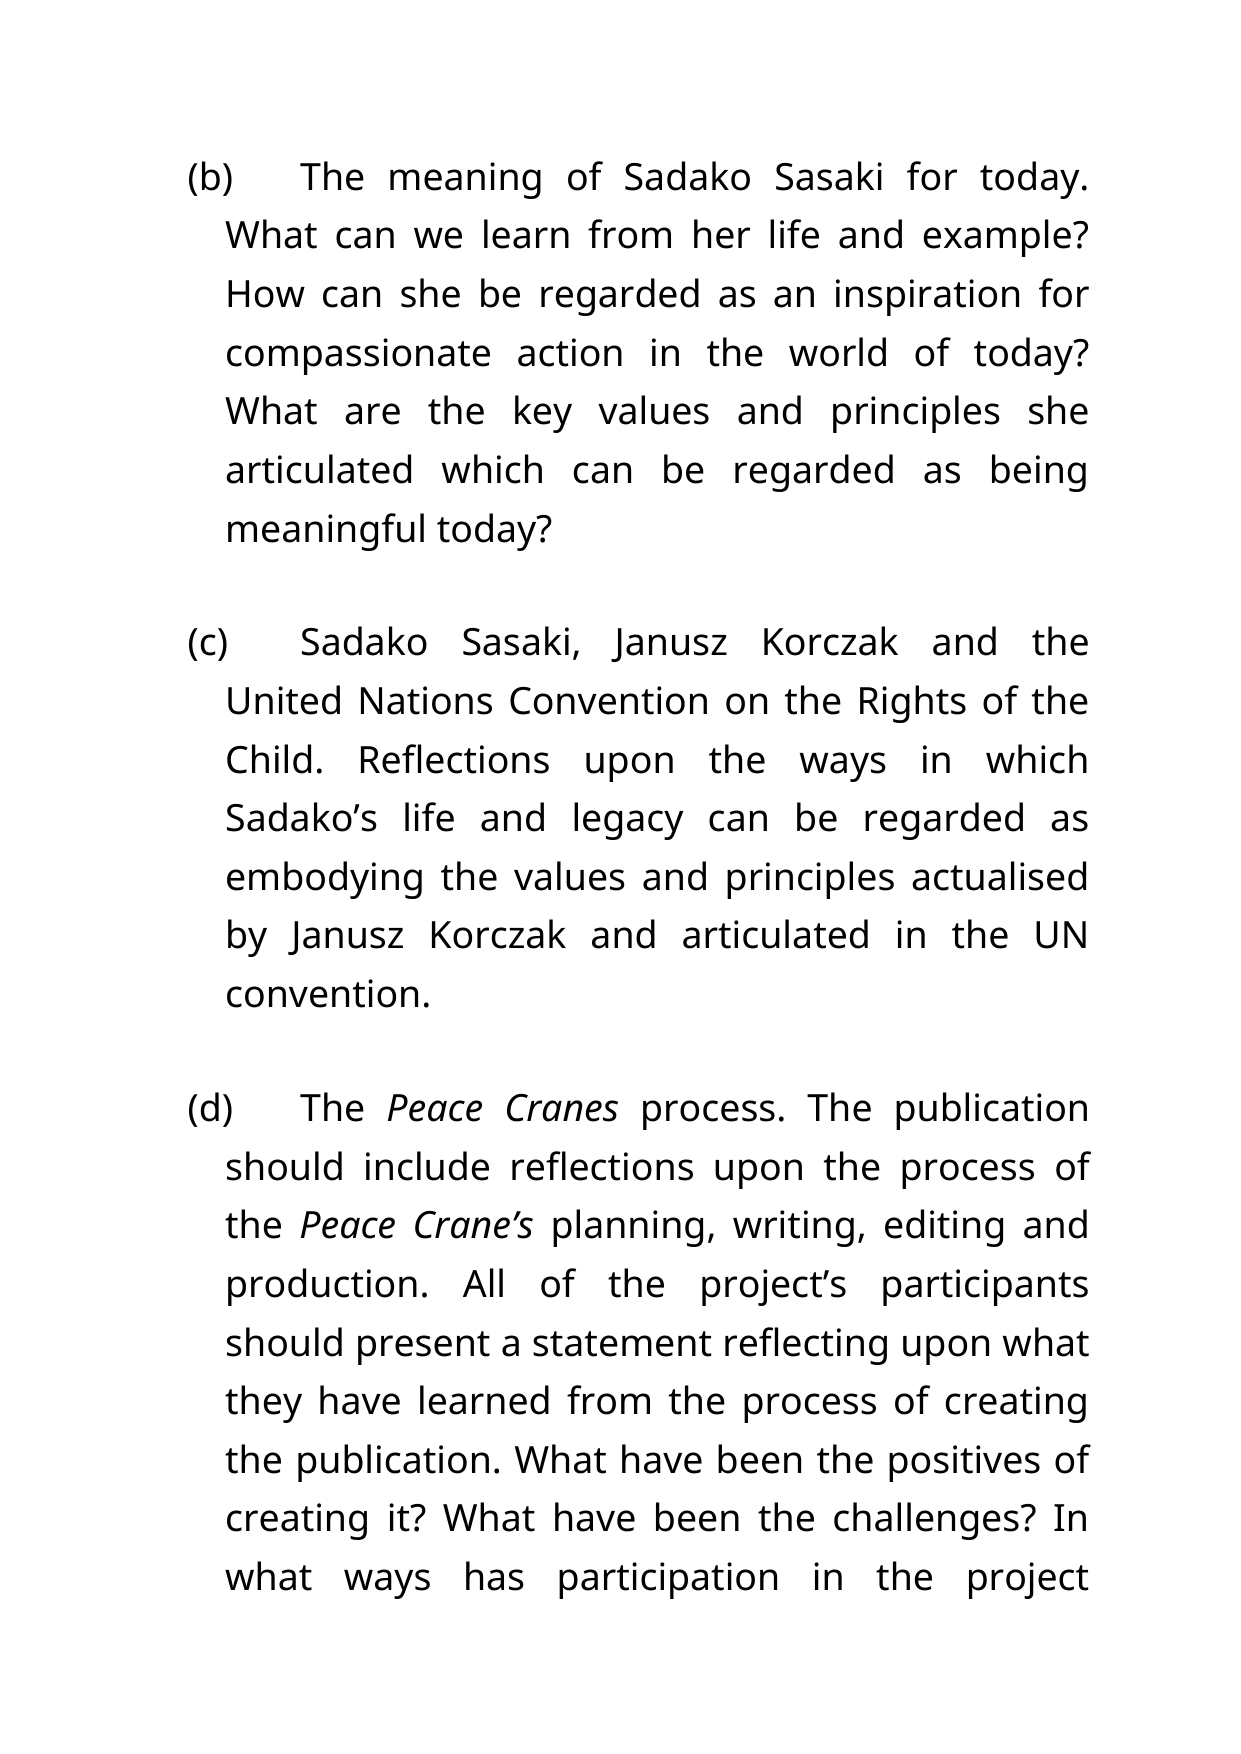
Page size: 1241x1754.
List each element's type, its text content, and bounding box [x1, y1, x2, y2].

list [187, 1081, 1090, 1601]
list The meaning of Sadako Sasaki for today. What can we learn from her life and example? How can she be regarded as an inspiration for compassionate action in the world of today? What are the key values and principles she articulated which can be regarded as being meaningful today? [187, 150, 1090, 553]
list Sadako Sasaki, Janusz Korczak and the United Nations Convention on the Rights of the Child. Reflections upon the ways in which Sadako’s life and legacy can be regarded as embodying the values and principles actualised by Janusz Korczak and articulated in the UN convention. [187, 616, 1090, 1018]
